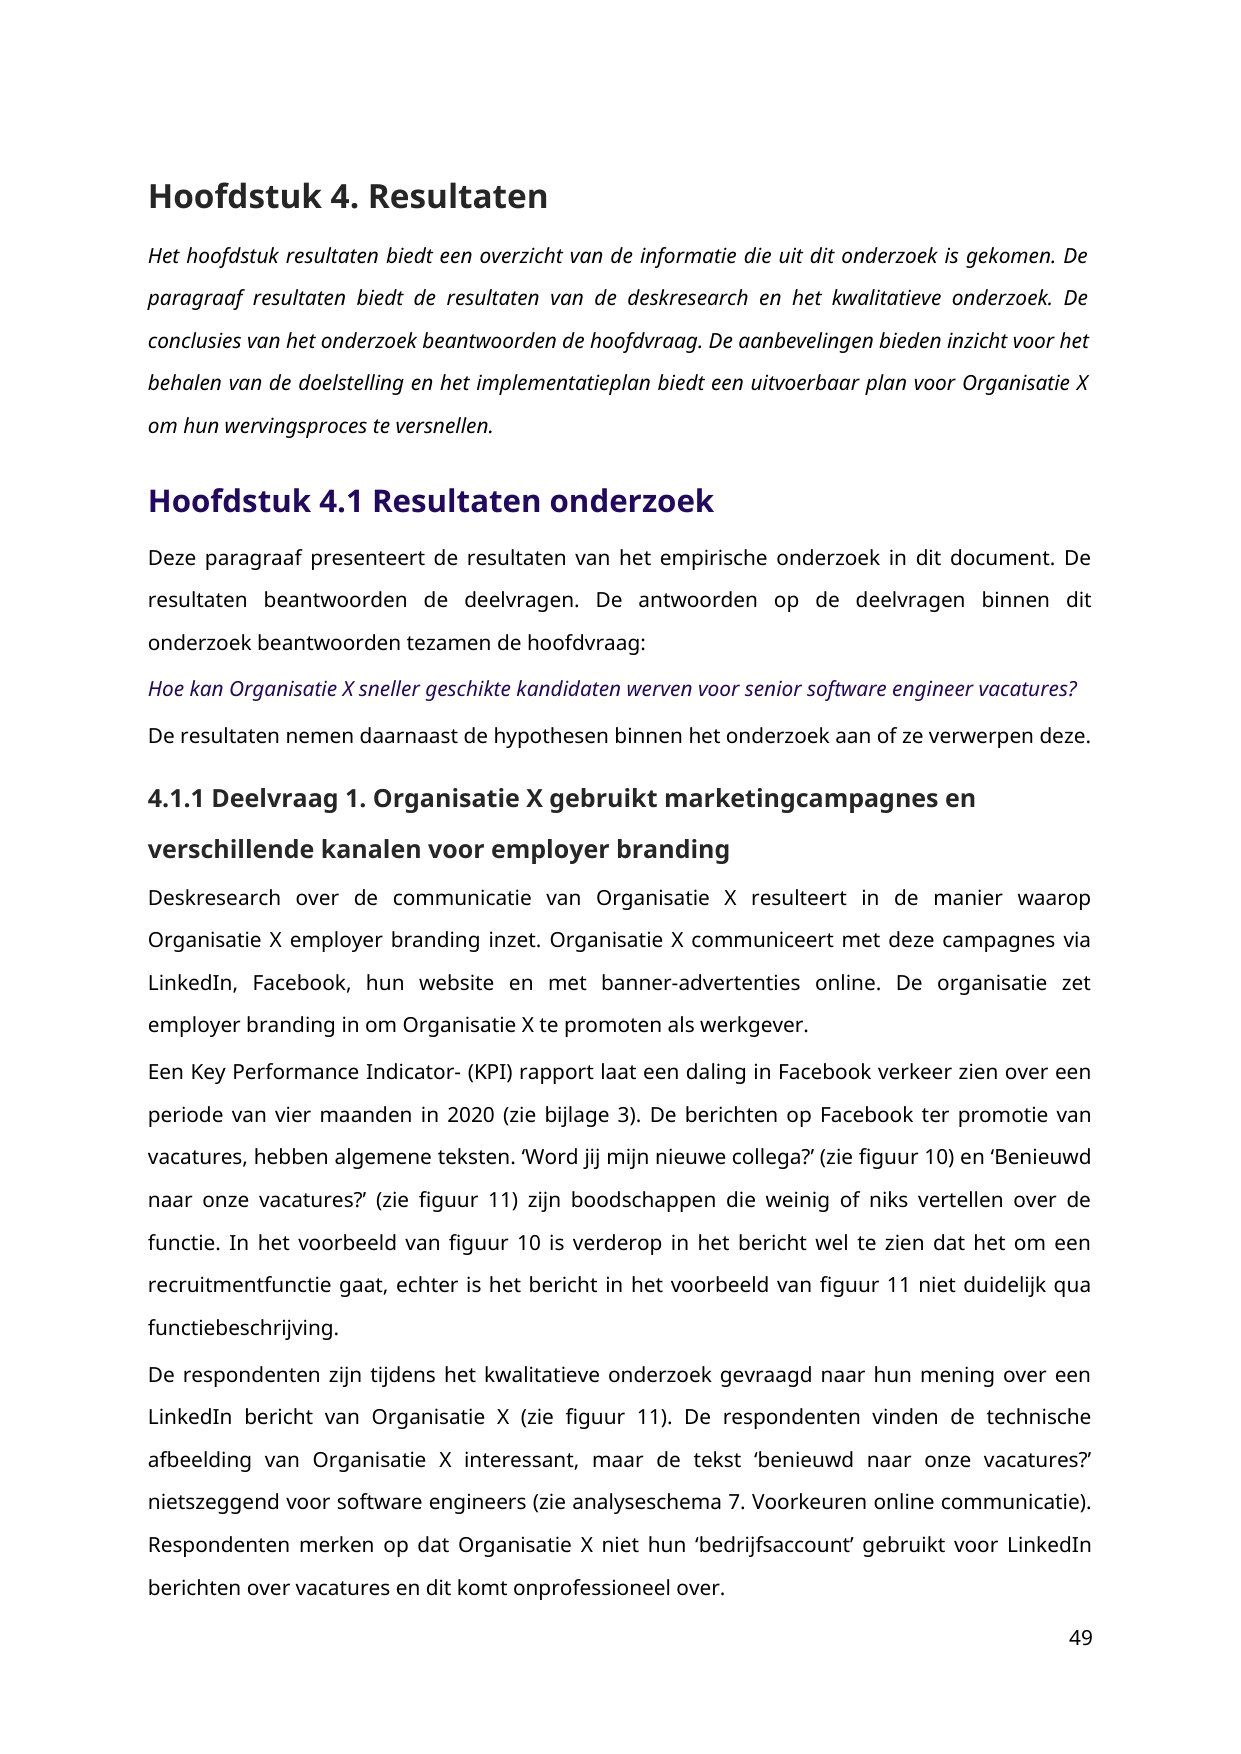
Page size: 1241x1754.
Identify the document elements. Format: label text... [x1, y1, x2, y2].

subtitle Hoofdstuk 4.1 Resultaten onderzoek [148, 479, 1093, 521]
text Een Key Performance Indicator- (KPI) rapport laat een daling in Facebook verkeer zien over een periode van vier maanden in 2020 (zie bijlage 3). De berichten op Facebook ter promotie van vacatures, hebben algemene teksten. ‘Word jij mijn nieuwe collega?’ (zie figuur 10) en ‘Benieuwd naar onze vacatures?’ (zie figuur 11) zijn boodschappen die weinig of niks vertellen over de functie. In het voorbeeld van figuur 10 is verderop in het bericht wel te zien dat het om een recruitmentfunctie gaat, echter is het bericht in het voorbeeld van figuur 11 niet duidelijk qua functiebeschrijving. [148, 1057, 1093, 1341]
text Het hoofdstuk resultaten biedt een overzicht van de informatie die uit dit onderzoek is gekomen. De paragraaf resultaten biedt de resultaten van de deskresearch en het kwalitatieve onderzoek. De conclusies van het onderzoek beantwoorden de hoofdvraag. De aanbevelingen bieden inzicht voor het behalen van de doelstelling en het implementatieplan biedt een uitvoerbaar plan voor Organisatie X om hun wervingsproces te versnellen. [148, 241, 1093, 439]
text De respondenten zijn tijdens het kwalitatieve onderzoek gevraagd naar hun mening over een LinkedIn bericht van Organisatie X (zie figuur 11). De respondenten vinden de technische afbeelding van Organisatie X interessant, maar de tekst ‘benieuwd naar onze vacatures?’ nietszeggend voor software engineers (zie analyseschema 7. Voorkeuren online communicatie). Respondenten merken op dat Organisatie X niet hun ‘bedrijfsaccount’ gebruikt voor LinkedIn berichten over vacatures en dit komt onprofessioneel over. [148, 1360, 1093, 1601]
text Hoe kan Organisatie X sneller geschikte kandidaten werven voor senior software engineer vacatures? [148, 674, 1093, 703]
text Deze paragraaf presenteert de resultaten van het empirische onderzoek in dit document. De resultaten beantwoorden de deelvragen. De antwoorden op de deelvragen binnen dit onderzoek beantwoorden tezamen de hoofdvraag: [148, 543, 1093, 656]
subtitle 4.1.1 Deelvraag 1. Organisatie X gebruikt marketingcampagnes en verschillende kanalen voor employer branding [148, 781, 1093, 866]
subtitle Hoofdstuk 4. Resultaten [148, 173, 1093, 218]
text De resultaten nemen daarnaast de hypothesen binnen het onderzoek aan of ze verwerpen deze. [148, 721, 1093, 750]
text Deskresearch over de communicatie van Organisatie X resulteert in de manier waarop Organisatie X employer branding inzet. Organisatie X communiceert met deze campagnes via LinkedIn, Facebook, hun website en met banner-advertenties online. De organisatie zet employer branding in om Organisatie X te promoten als werkgever. [148, 883, 1093, 1039]
